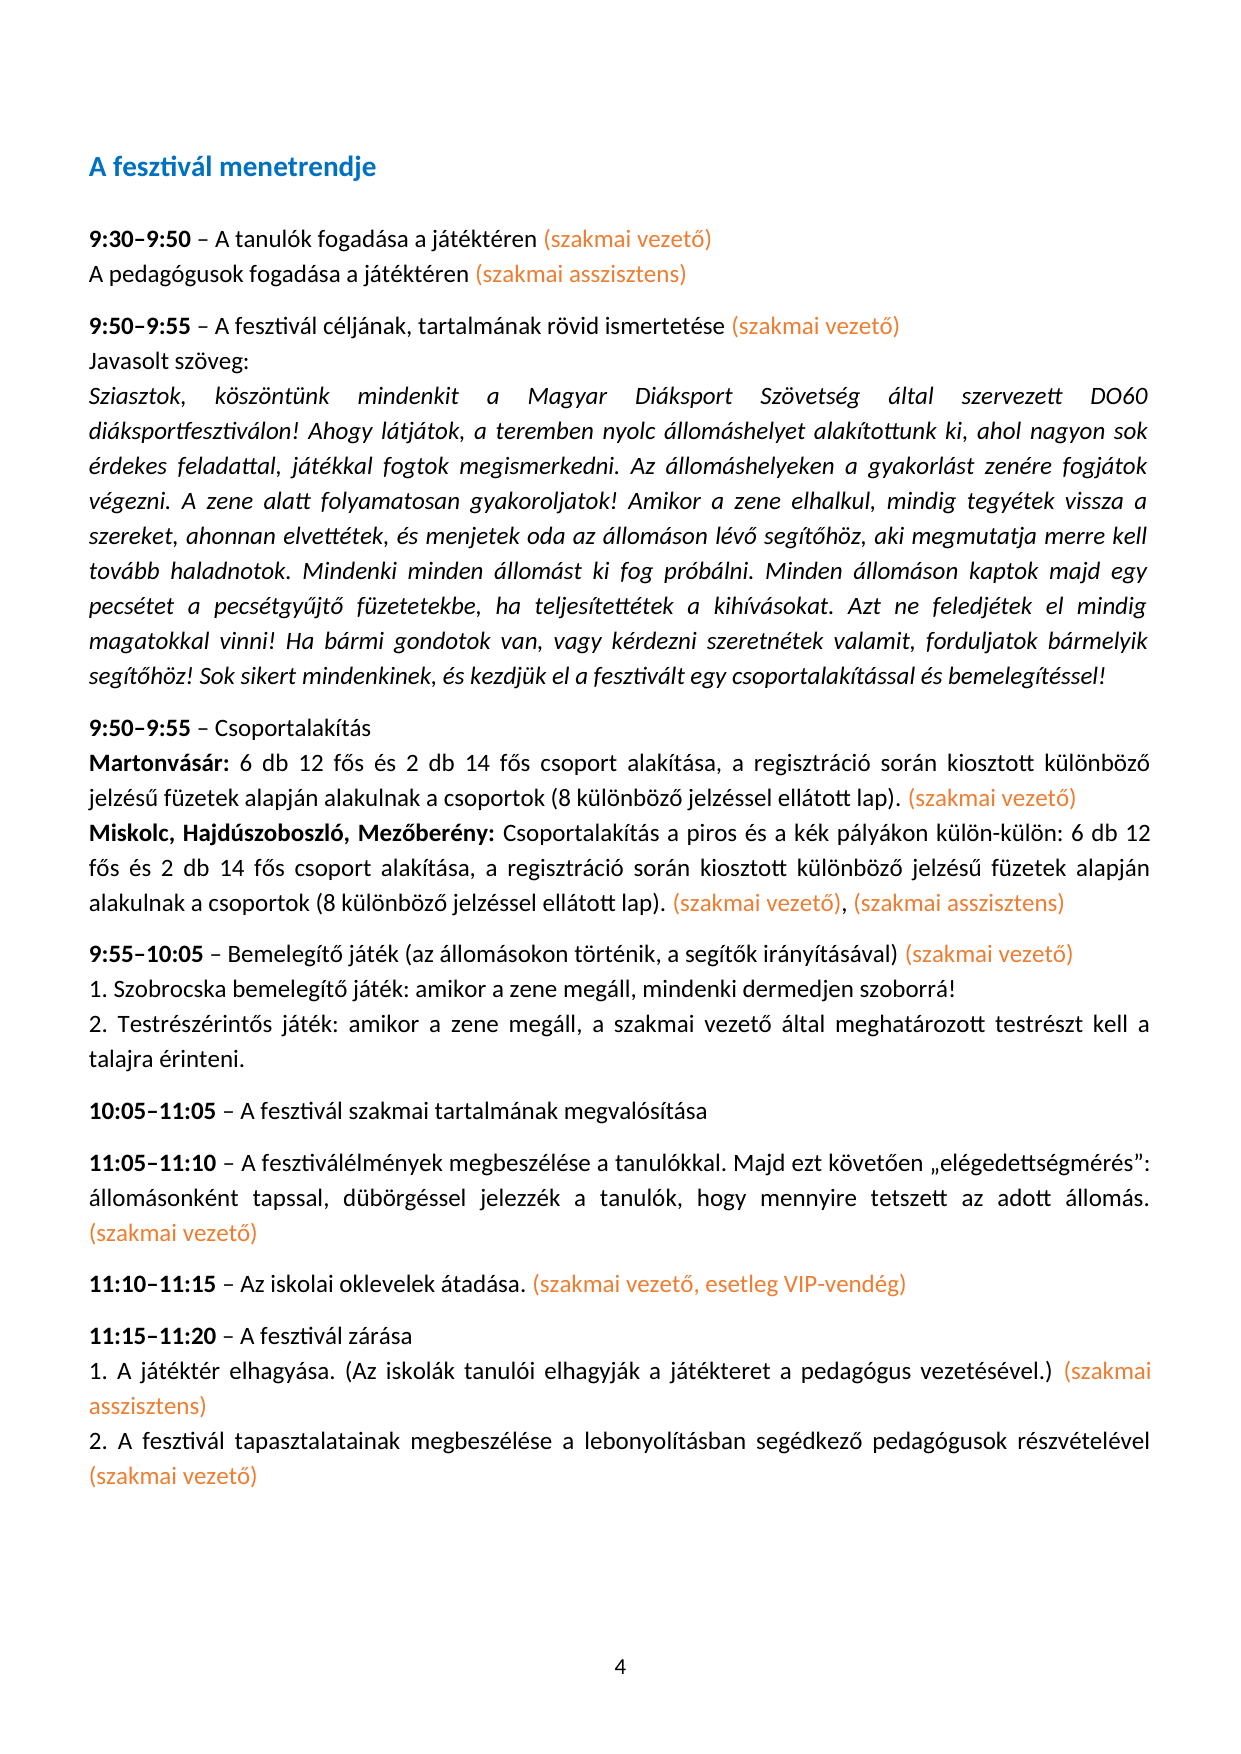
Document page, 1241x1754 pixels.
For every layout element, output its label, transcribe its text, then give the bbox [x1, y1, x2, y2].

text Javasolt szöveg: [89, 345, 1152, 376]
text 2. Testrészérintős játék: amikor a zene megáll, a szakmai vezető által meghatározott testrészt kell a talajra érinteni. [89, 1009, 1152, 1074]
text 1. Szobrocska bemelegítő játék: amikor a zene megáll, mindenki dermedjen szoborrá! [89, 974, 1152, 1004]
text 10:05–11:05 – A fesztivál szakmai tartalmának megvalósítása [89, 1095, 1152, 1126]
text Martonvásár: 6 db 12 fős és 2 db 14 fős csoport alakítása, a regisztráció során kiosztott különböző jelzésű füzetek alapján alakulnak a csoportok (8 különböző jelzéssel ellátott lap). (szakmai vezető) [89, 747, 1152, 812]
text 11:15–11:20 – A fesztivál zárása [89, 1320, 1152, 1351]
text 9:50–9:55 – A fesztivál céljának, tartalmának rövid ismertetése (szakmai vezető) [89, 310, 1152, 341]
text Sziasztok, köszöntünk mindenkit a Magyar Diáksport Szövetség által szervezett DO60 diáksportfesztiválon! Ahogy látjátok, a teremben nyolc állomáshelyet alakítottunk ki, ahol nagyon sok érdekes feladattal, játékkal fogtok megismerkedni. Az állomáshelyeken a gyakorlást zenére fogjátok végezni. A zene alatt folyamatosan gyakoroljatok! Amikor a zene elhalkul, mindig tegyétek vissza a szereket, ahonnan elvettétek, és menjetek oda az állomáson lévő segítőhöz, aki megmutatja merre kell tovább haladnotok. Mindenki minden állomást ki fog próbálni. Minden állomáson kaptok majd egy pecsétet a pecsétgyűjtő füzetetekbe, ha teljesítettétek a kihívásokat. Azt ne feledjétek el mindig magatokkal vinni! Ha bármi gondotok van, vagy kérdezni szeretnétek valamit, forduljatok bármelyik segítőhöz! Sok sikert mindenkinek, és kezdjük el a fesztivált egy csoportalakítással és bemelegítéssel! [89, 380, 1152, 691]
text 11:10–11:15 – Az iskolai oklevelek átadása. (szakmai vezető, esetleg VIP-vendég) [89, 1269, 1152, 1299]
text Miskolc, Hajdúszoboszló, Mezőberény: Csoportalakítás a piros és a kék pályákon külön-külön: 6 db 12 fős és 2 db 14 fős csoport alakítása, a regisztráció során kiosztott különböző jelzésű füzetek alapján alakulnak a csoportok (8 különböző jelzéssel ellátott lap). (szakmai vezető), (szakmai asszisztens) [89, 817, 1152, 917]
text A fesztivál menetrendje [89, 148, 1152, 183]
text 11:05–11:10 – A fesztiválélmények megbeszélése a tanulókkal. Majd ezt követően „elégedettségmérés”: állomásonként tapssal, dübörgéssel jelezzék a tanulók, hogy mennyire tetszett az adott állomás. (szakmai vezető) [89, 1147, 1152, 1247]
text A pedagógusok fogadása a játéktéren (szakmai asszisztens) [89, 259, 1152, 289]
text 9:50–9:55 – Csoportalakítás [89, 712, 1152, 742]
text 9:30–9:50 – A tanulók fogadása a játéktéren (szakmai vezető) [89, 224, 1152, 254]
text 1. A játéktér elhagyása. (Az iskolák tanulói elhagyják a játékteret a pedagógus vezetésével.) (szakmai asszisztens) [89, 1355, 1152, 1421]
text 9:55–10:05 – Bemelegítő játék (az állomásokon történik, a segítők irányításával) (szakmai vezető) [89, 939, 1152, 969]
text 2. A fesztivál tapasztalatainak megbeszélése a lebonyolításban segédkező pedagógusok részvételével (szakmai vezető) [89, 1425, 1152, 1491]
